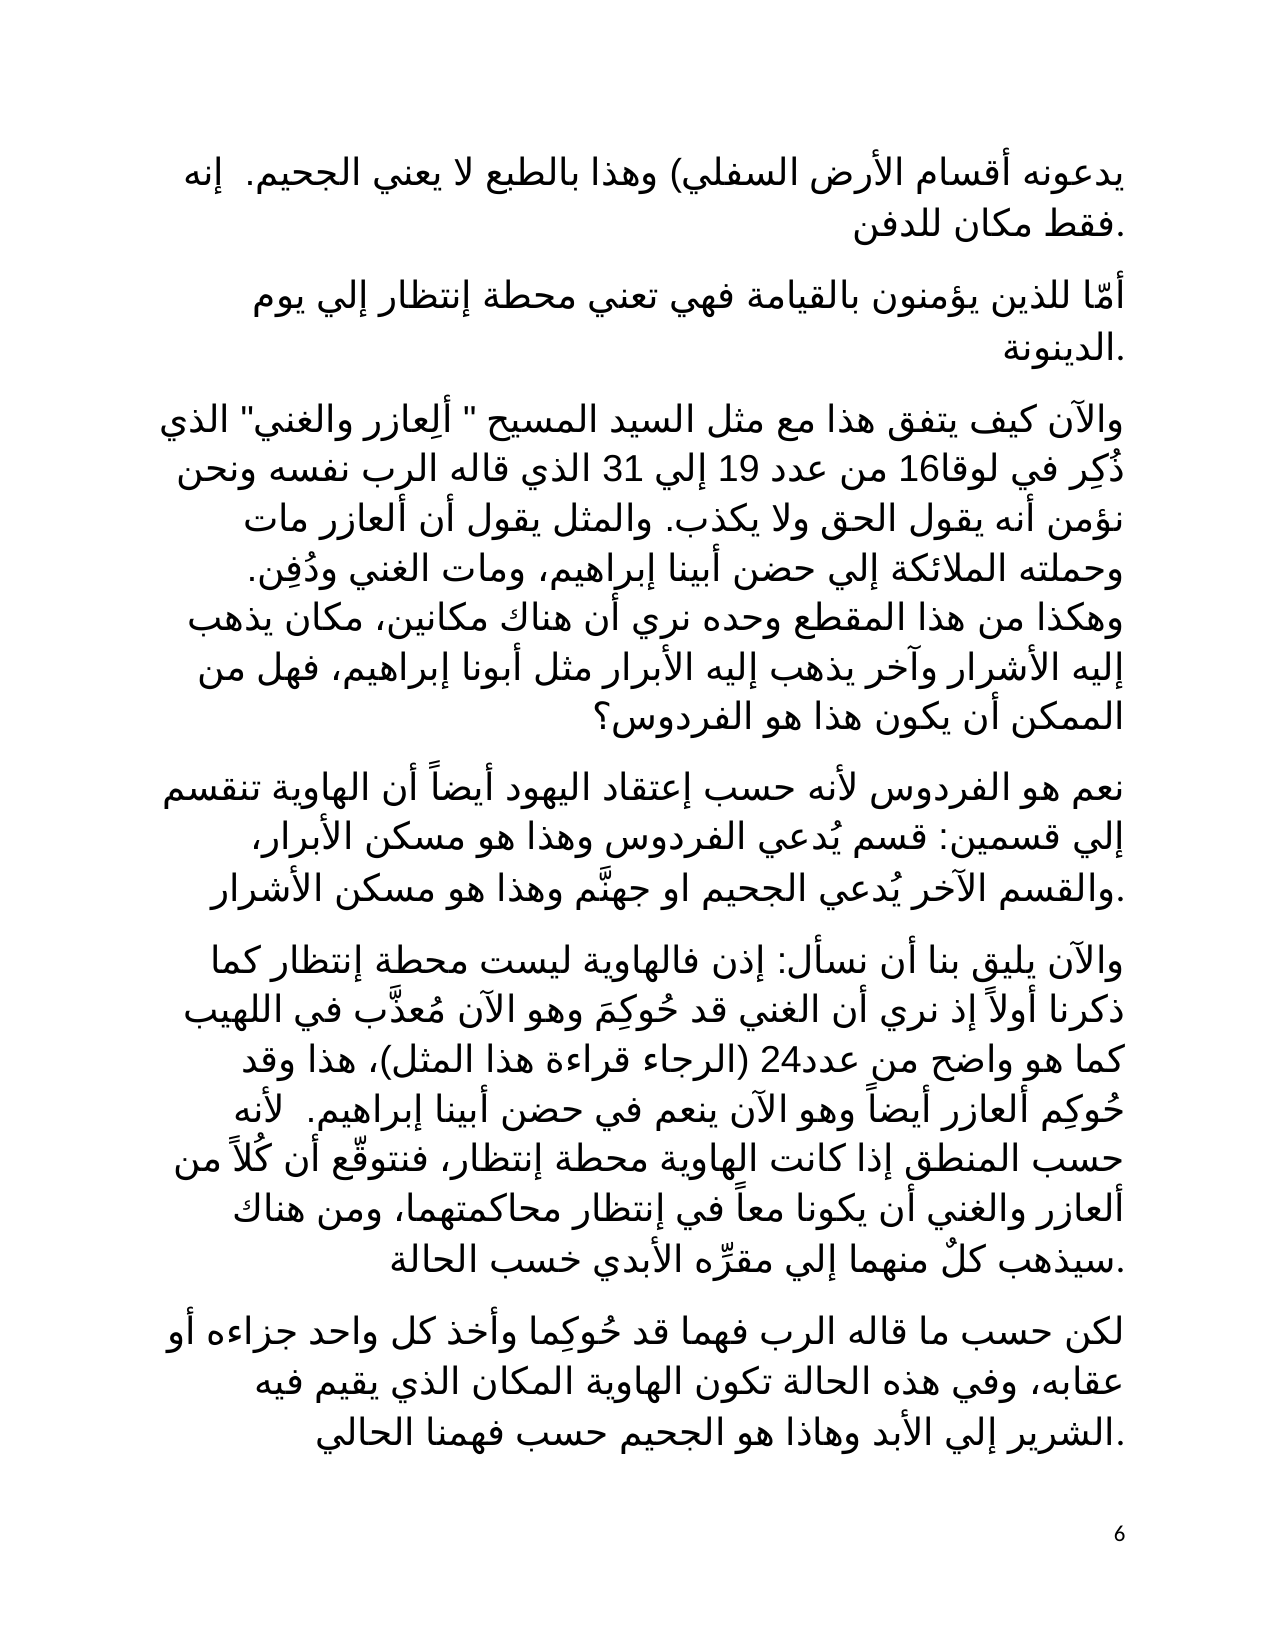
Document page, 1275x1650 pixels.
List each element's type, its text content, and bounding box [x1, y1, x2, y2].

text نعم هو الفردوس لأنه حسب إعتقاد اليهود أيضاً أن الهاوية تنقسم إلي قسمين: قسم يُدعي الفردوس وهذا هو مسكن الأبرار، والقسم الآخر يُدعي الجحيم او جهنَّم وهذا هو مسكن الأشرار. [150, 765, 1125, 910]
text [150, 150, 1125, 246]
text لكن حسب ما قاله الرب فهما قد حُوكِما وأخذ كل واحد جزاءه أو عقابه، وفي هذه الحالة تكون الهاوية المكان الذي يقيم فيه الشرير إلي الأبد وهاذا هو الجحيم حسب فهمنا الحالي. [150, 1309, 1125, 1455]
text والآن كيف يتفق هذا مع مثل السيد المسيح " ألِعازر والغني" الذي ذُكِر في لوقا16 من عدد 19 إلي 31 الذي قاله الرب نفسه ونحن نؤمن أنه يقول الحق ولا يكذب. والمثل يقول أن ألعازر مات وحملته الملائكة إلي حضن أبينا إبراهيم، ومات الغني ودُفِن. وهكذا من هذا المقطع وحده نري أن هناك مكانين، مكان يذهب إليه الأشرار وآخر يذهب إليه الأبرار مثل أبونا إبراهيم، فهل من الممكن أن يكون هذا هو الفردوس؟ [150, 397, 1125, 738]
text والآن يليق بنا أن نسأل: إذن فالهاوية ليست محطة إنتظار كما ذكرنا أولاً إذ نري أن الغني قد حُوكِمَ وهو الآن مُعذَّب في اللهيب كما هو واضح من عدد24 (الرجاء قراءة هذا المثل)، هذا وقد حُوكِم ألعازر أيضاً وهو الآن ينعم في حضن أبينا إبراهيم. لأنه حسب المنطق إذا كانت الهاوية محطة إنتظار، فنتوقّع أن كُلاً من ألعازر والغني أن يكونا معاً في إنتظار محاكمتهما، ومن هناك سيذهب كلٌ منهما إلي مقرِّه الأبدي خسب الحالة. [150, 938, 1125, 1282]
text أمّا للذين يؤمنون بالقيامة فهي تعني محطة إنتظار إلي يوم الدينونة. [150, 273, 1125, 369]
